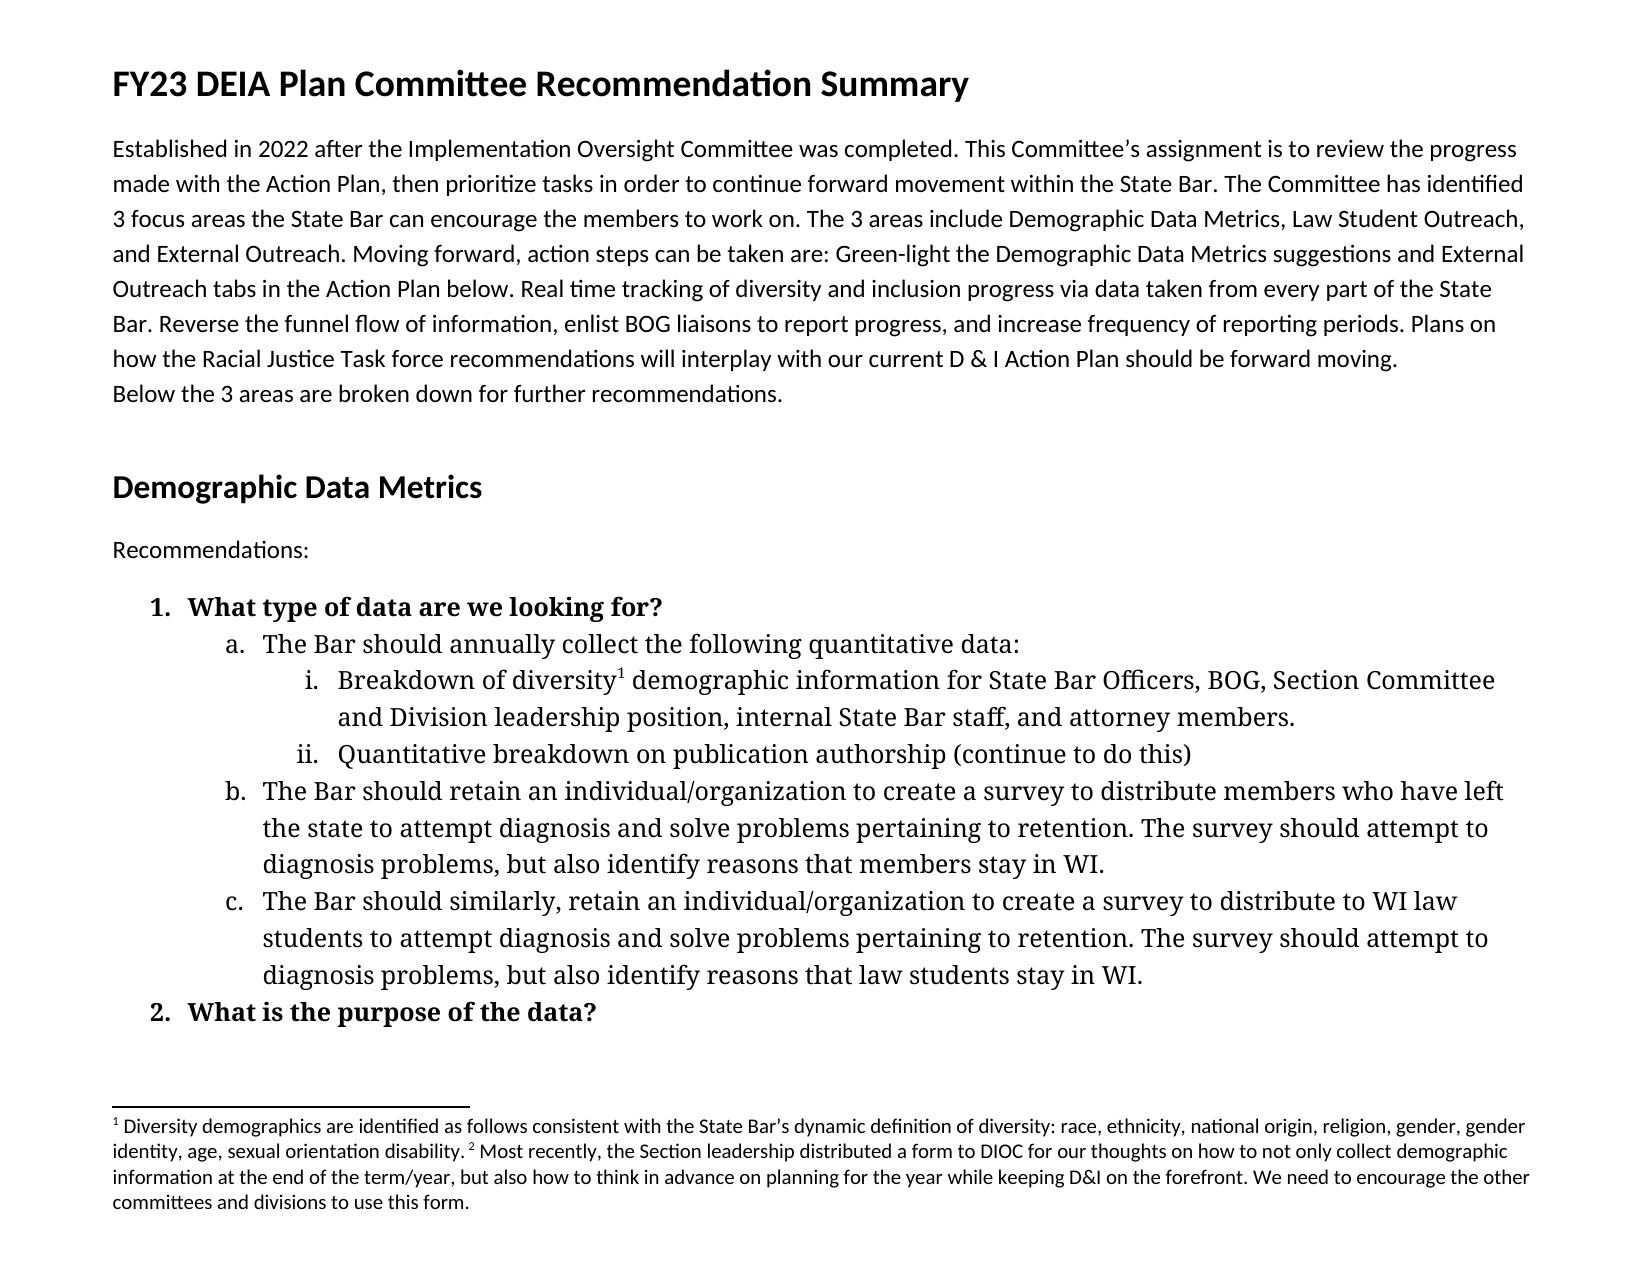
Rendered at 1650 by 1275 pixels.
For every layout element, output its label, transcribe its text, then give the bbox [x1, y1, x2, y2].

list What type of data are we looking for? [150, 590, 1537, 624]
text FY23 DEIA Plan Committee Recommendation Summary [112, 60, 1537, 106]
list The Bar should retain an individual/organization to create a survey to distribute members who have left the state to attempt diagnosis and solve problems pertaining to retention. The survey should attempt to diagnosis problems, but also identify reasons that members stay in WI. [225, 773, 1537, 881]
list What is the purpose of the data? [150, 994, 1537, 1028]
list Breakdown of diversity demographic information for State Bar Officers, BOG, Section Committee and Division leadership position, internal State Bar staff, and attorney members. [319, 663, 1537, 734]
text Demographic Data Metrics [112, 466, 1537, 507]
text Below the 3 areas are broken down for further recommendations. [112, 378, 1537, 409]
list Quantitative breakdown on publication authorship (continue to do this) [319, 737, 1537, 771]
text Recommendations: [112, 534, 1537, 564]
text Established in 2022 after the Implementation Oversight Committee was completed. This Committee’s assignment is to review the progress made with the Action Plan, then prioritize tasks in order to continue forward movement within the State Bar. The Committee has identified 3 focus areas the State Bar can encourage the members to work on. The 3 areas include Demographic Data Metrics, Law Student Outreach, and External Outreach. Moving forward, action steps can be taken are: Green-light the Demographic Data Metrics suggestions and External Outreach tabs in the Action Plan below. Real time tracking of diversity and inclusion progress via data taken from every part of the State Bar. Reverse the funnel flow of information, enlist BOG liaisons to report progress, and increase frequency of reporting periods. Plans on how the Racial Justice Task force recommendations will interplay with our current D & I Action Plan should be forward moving. [112, 133, 1537, 374]
list The Bar should annually collect the following quantitative data: [225, 626, 1537, 661]
list The Bar should similarly, retain an individual/organization to create a survey to distribute to WI law students to attempt diagnosis and solve problems pertaining to retention. The survey should attempt to diagnosis problems, but also identify reasons that law students stay in WI. [225, 884, 1537, 991]
